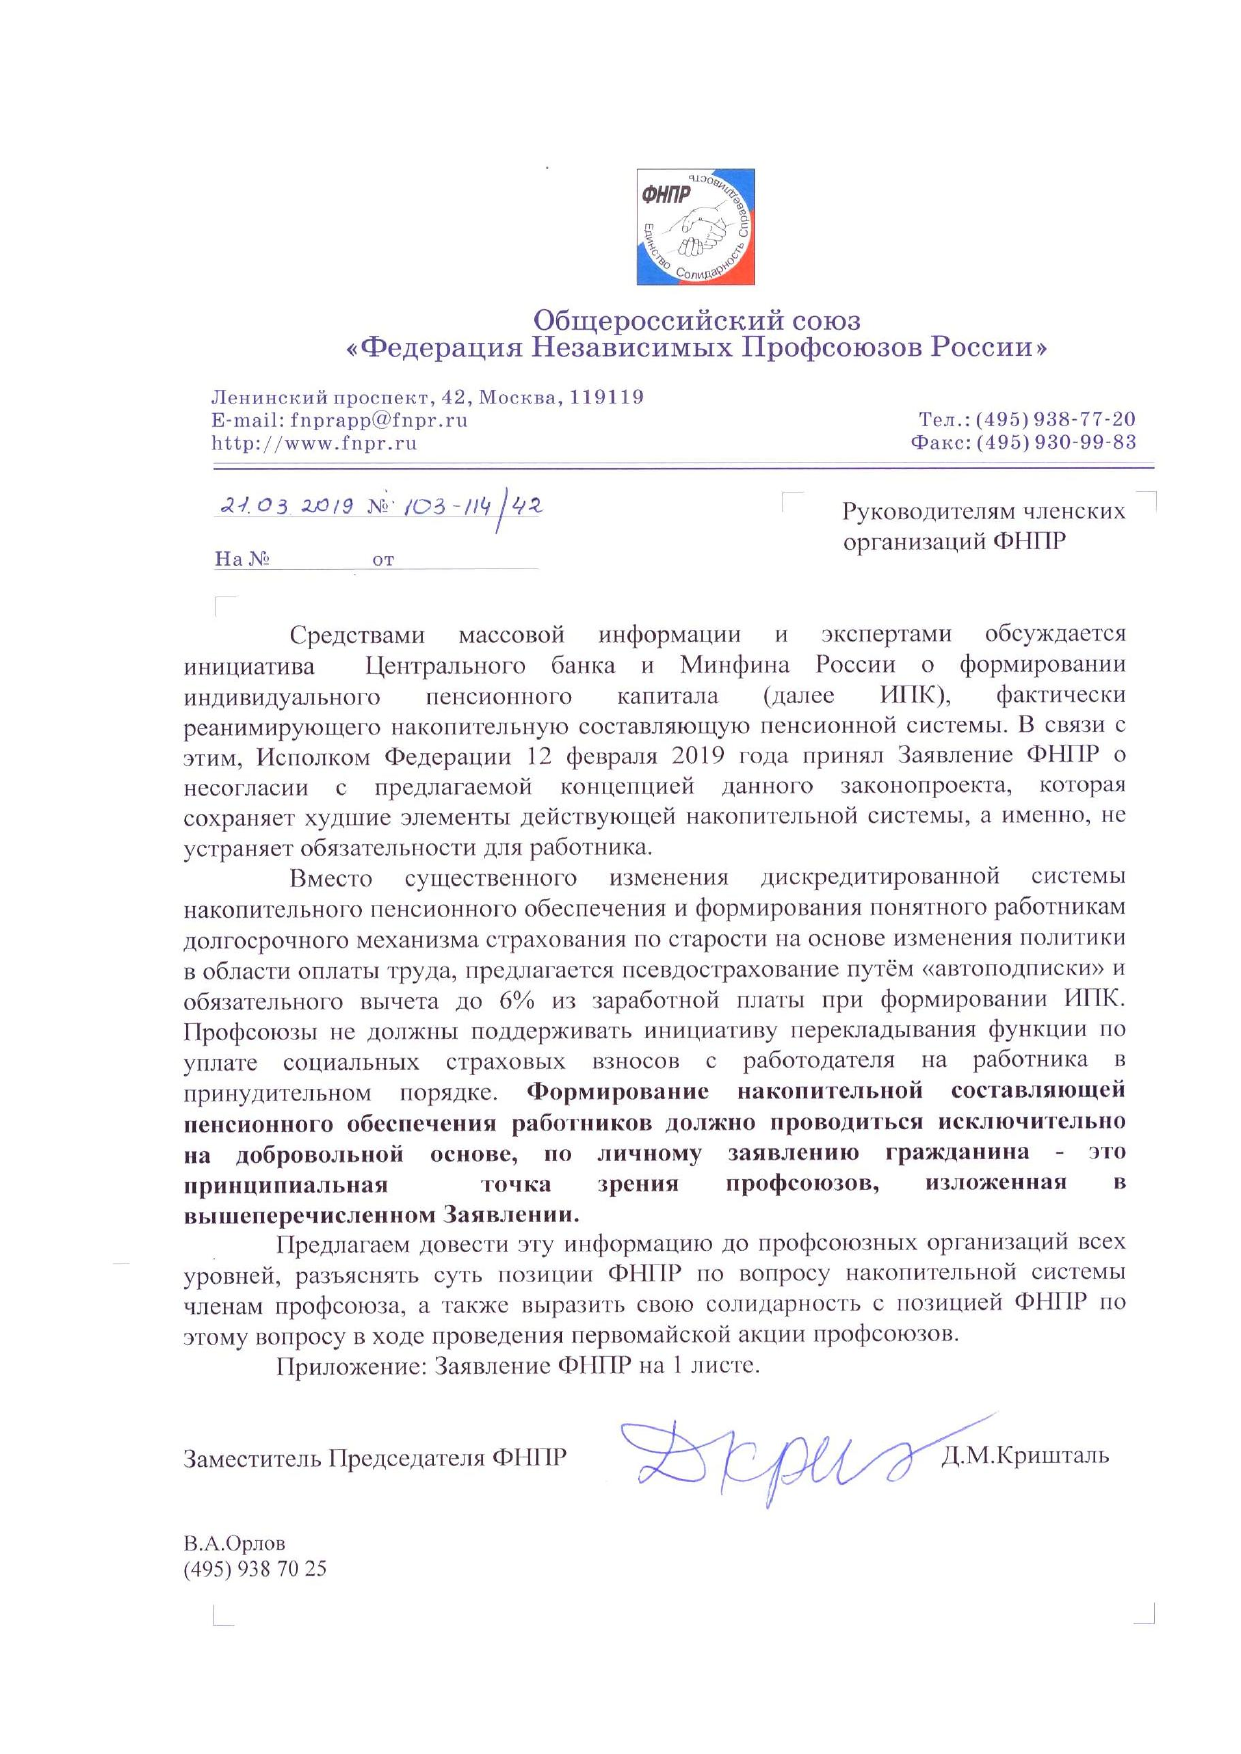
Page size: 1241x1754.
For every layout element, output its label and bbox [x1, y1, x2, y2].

picture [75, 128, 1166, 1641]
